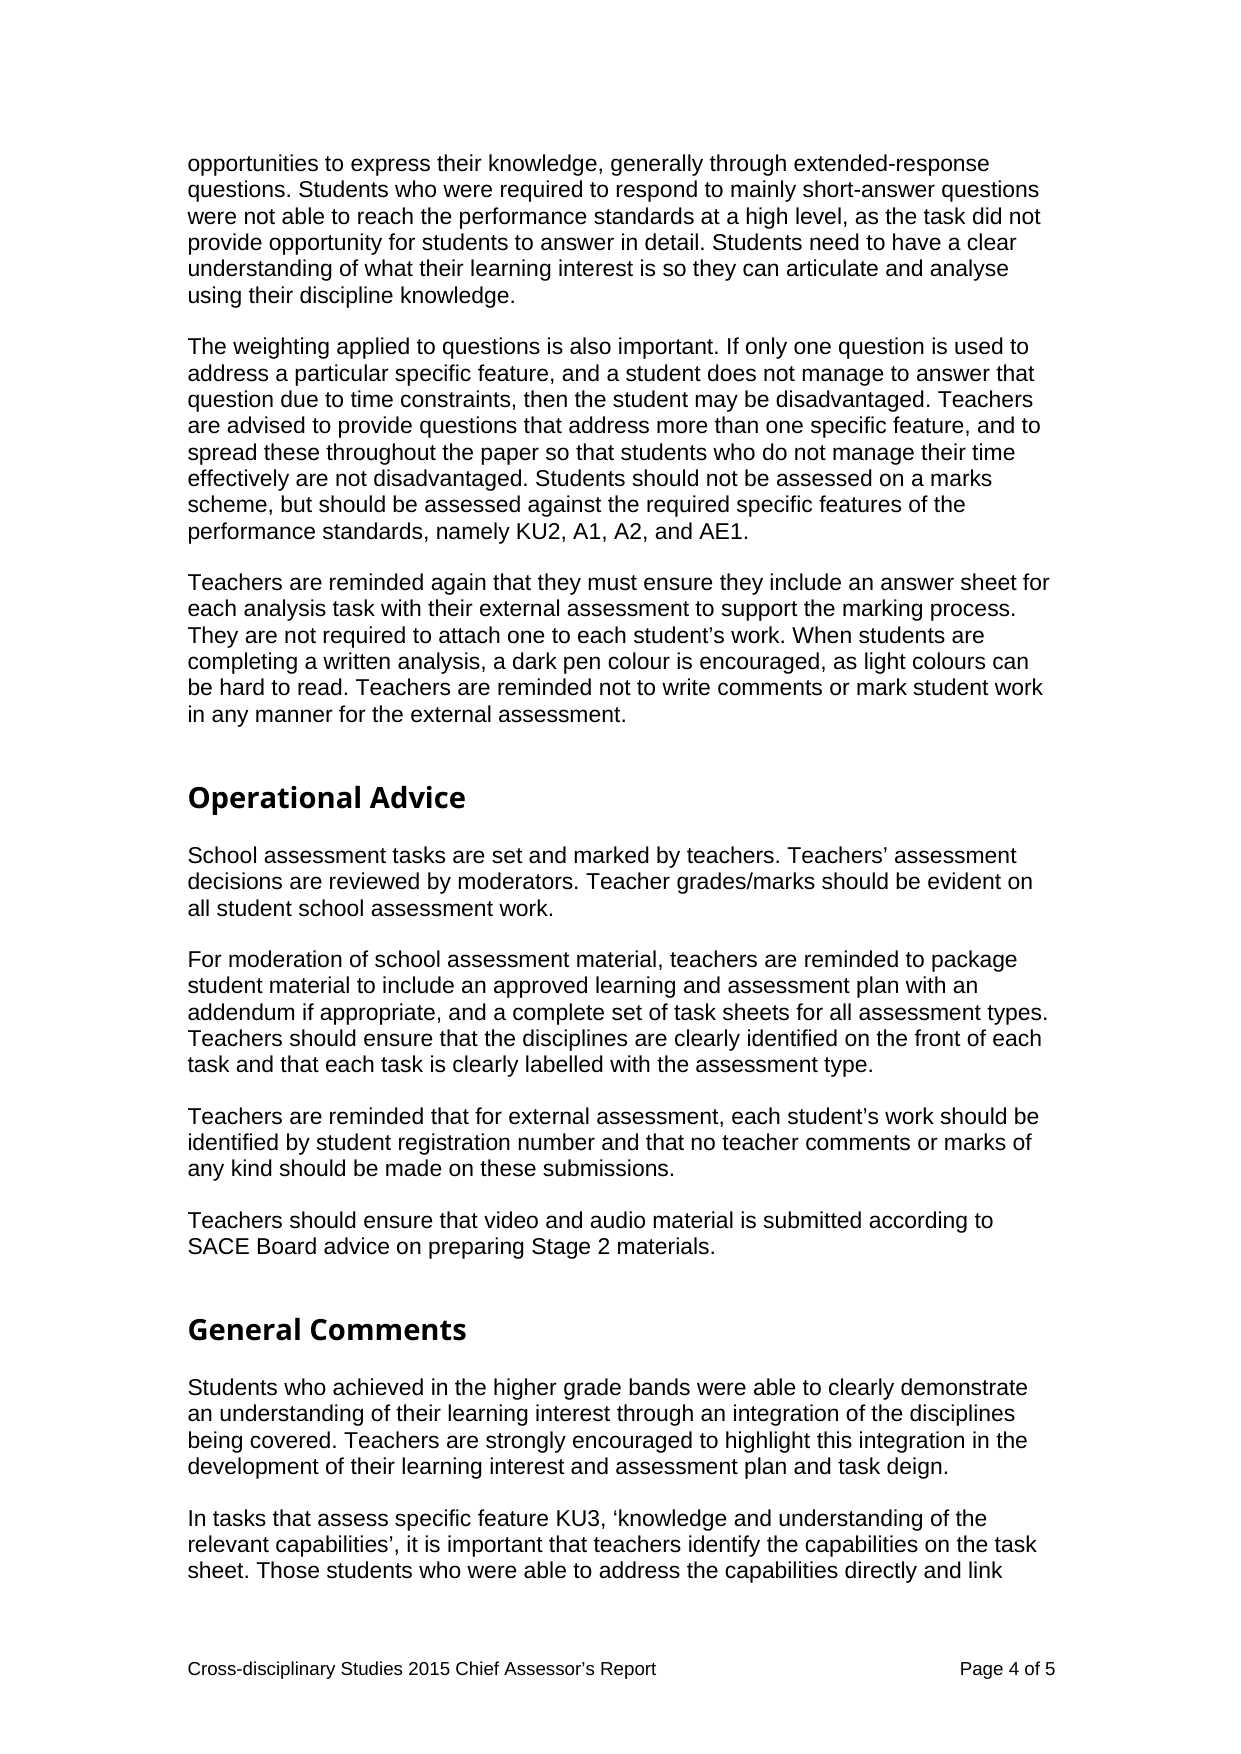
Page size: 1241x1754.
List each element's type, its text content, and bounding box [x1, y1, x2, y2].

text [187, 150, 1053, 308]
text For moderation of school assessment material, teachers are reminded to package student material to include an approved learning and assessment plan with an addendum if appropriate, and a complete set of task sheets for all assessment types. Teachers should ensure that the disciplines are clearly identified on the front of each task and that each task is clearly labelled with the assessment type. [187, 946, 1053, 1078]
text School assessment tasks are set and marked by teachers. Teachers’ assessment decisions are reviewed by moderators. Teacher grades/marks should be evident on all student school assessment work. [187, 842, 1053, 921]
text Teachers are reminded that for external assessment, each student’s work should be identified by student registration number and that no teacher comments or marks of any kind should be made on these submissions. [187, 1103, 1053, 1182]
text Students who achieved in the higher grade bands were able to clearly demonstrate an understanding of their learning interest through an integration of the disciplines being covered. Teachers are strongly encouraged to highlight this integration in the development of their learning interest and assessment plan and task deign. [187, 1374, 1053, 1479]
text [187, 1504, 1053, 1583]
text The weighting applied to questions is also important. If only one question is used to address a particular specific feature, and a student does not manage to answer that question due to time constraints, then the student may be disadvantaged. Teachers are advised to provide questions that address more than one specific feature, and to spread these throughout the paper so that students who do not manage their time effectively are not disadvantaged. Students should not be assessed on a marks scheme, but should be assessed against the required specific features of the performance standards, namely KU2, A1, A2, and AE1. [187, 333, 1053, 544]
subtitle Operational Advice [187, 777, 1053, 817]
text Teachers should ensure that video and audio material is submitted according to SACE Board advice on preparing Stage 2 materials. [187, 1207, 1053, 1259]
text Teachers are reminded again that they must ensure they include an answer sheet for each analysis task with their external assessment to support the marking process. They are not required to attach one to each student’s work. When students are completing a written analysis, a dark pen colour is encouraged, as light colours can be hard to read. Teachers are reminded not to write comments or mark student work in any manner for the external assessment. [187, 569, 1053, 727]
subtitle General Comments [187, 1309, 1053, 1349]
